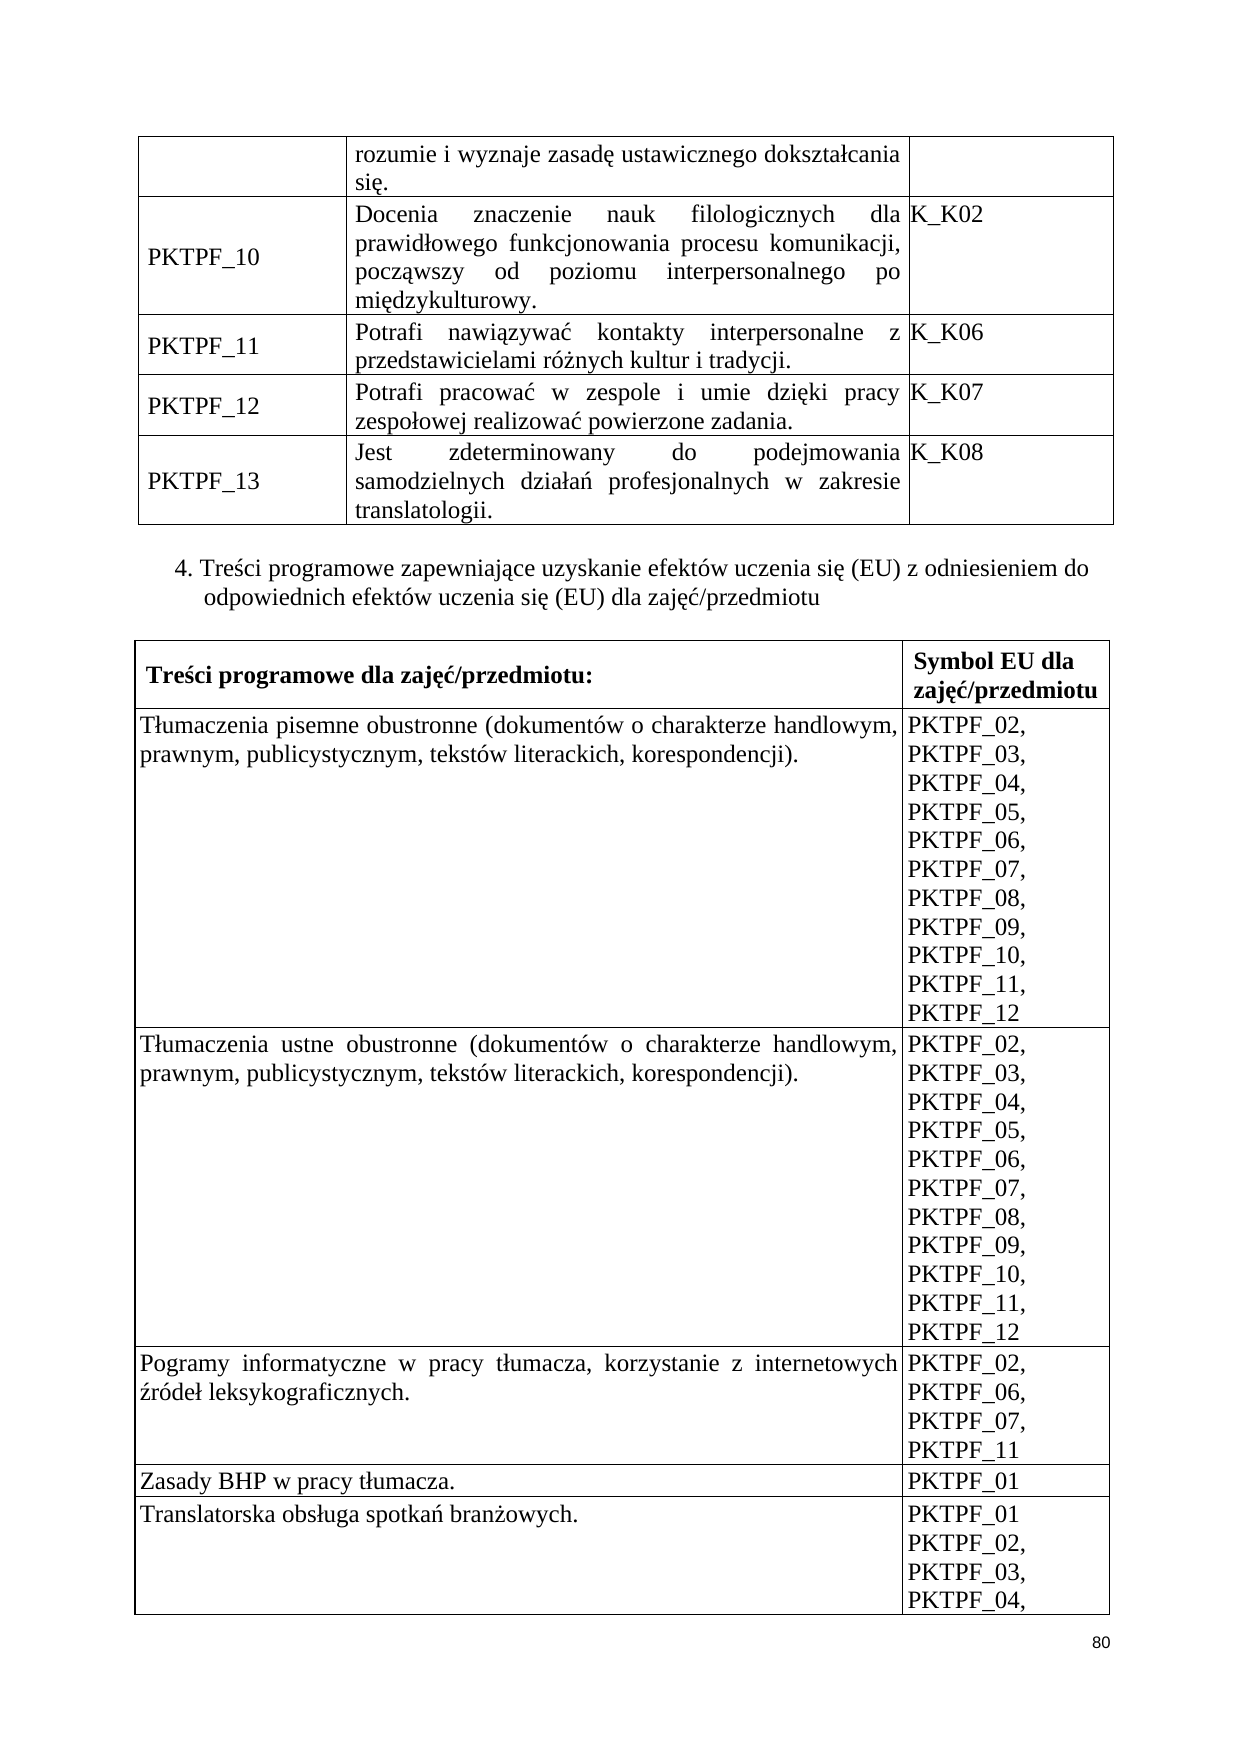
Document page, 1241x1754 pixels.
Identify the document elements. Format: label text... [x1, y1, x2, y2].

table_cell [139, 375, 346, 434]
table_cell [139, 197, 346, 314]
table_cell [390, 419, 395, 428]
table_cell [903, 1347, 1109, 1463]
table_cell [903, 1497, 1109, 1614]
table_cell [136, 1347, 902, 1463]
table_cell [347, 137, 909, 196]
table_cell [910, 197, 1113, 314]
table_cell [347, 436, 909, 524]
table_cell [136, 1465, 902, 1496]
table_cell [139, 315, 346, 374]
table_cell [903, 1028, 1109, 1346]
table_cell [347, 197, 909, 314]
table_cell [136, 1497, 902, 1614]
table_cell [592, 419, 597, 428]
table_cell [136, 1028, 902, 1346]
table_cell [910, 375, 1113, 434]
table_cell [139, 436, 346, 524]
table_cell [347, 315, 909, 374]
text 4. Treści programowe zapewniające uzyskanie efektów uczenia się (EU) z odniesieniem do odpowiednich efektów uczenia się (EU) dla zajęć/przedmiotu [174, 553, 1110, 611]
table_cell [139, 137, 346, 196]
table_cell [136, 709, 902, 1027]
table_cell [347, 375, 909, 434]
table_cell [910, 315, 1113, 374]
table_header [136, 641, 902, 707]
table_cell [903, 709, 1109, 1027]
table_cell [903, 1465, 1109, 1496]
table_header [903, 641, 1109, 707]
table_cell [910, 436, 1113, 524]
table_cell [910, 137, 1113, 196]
